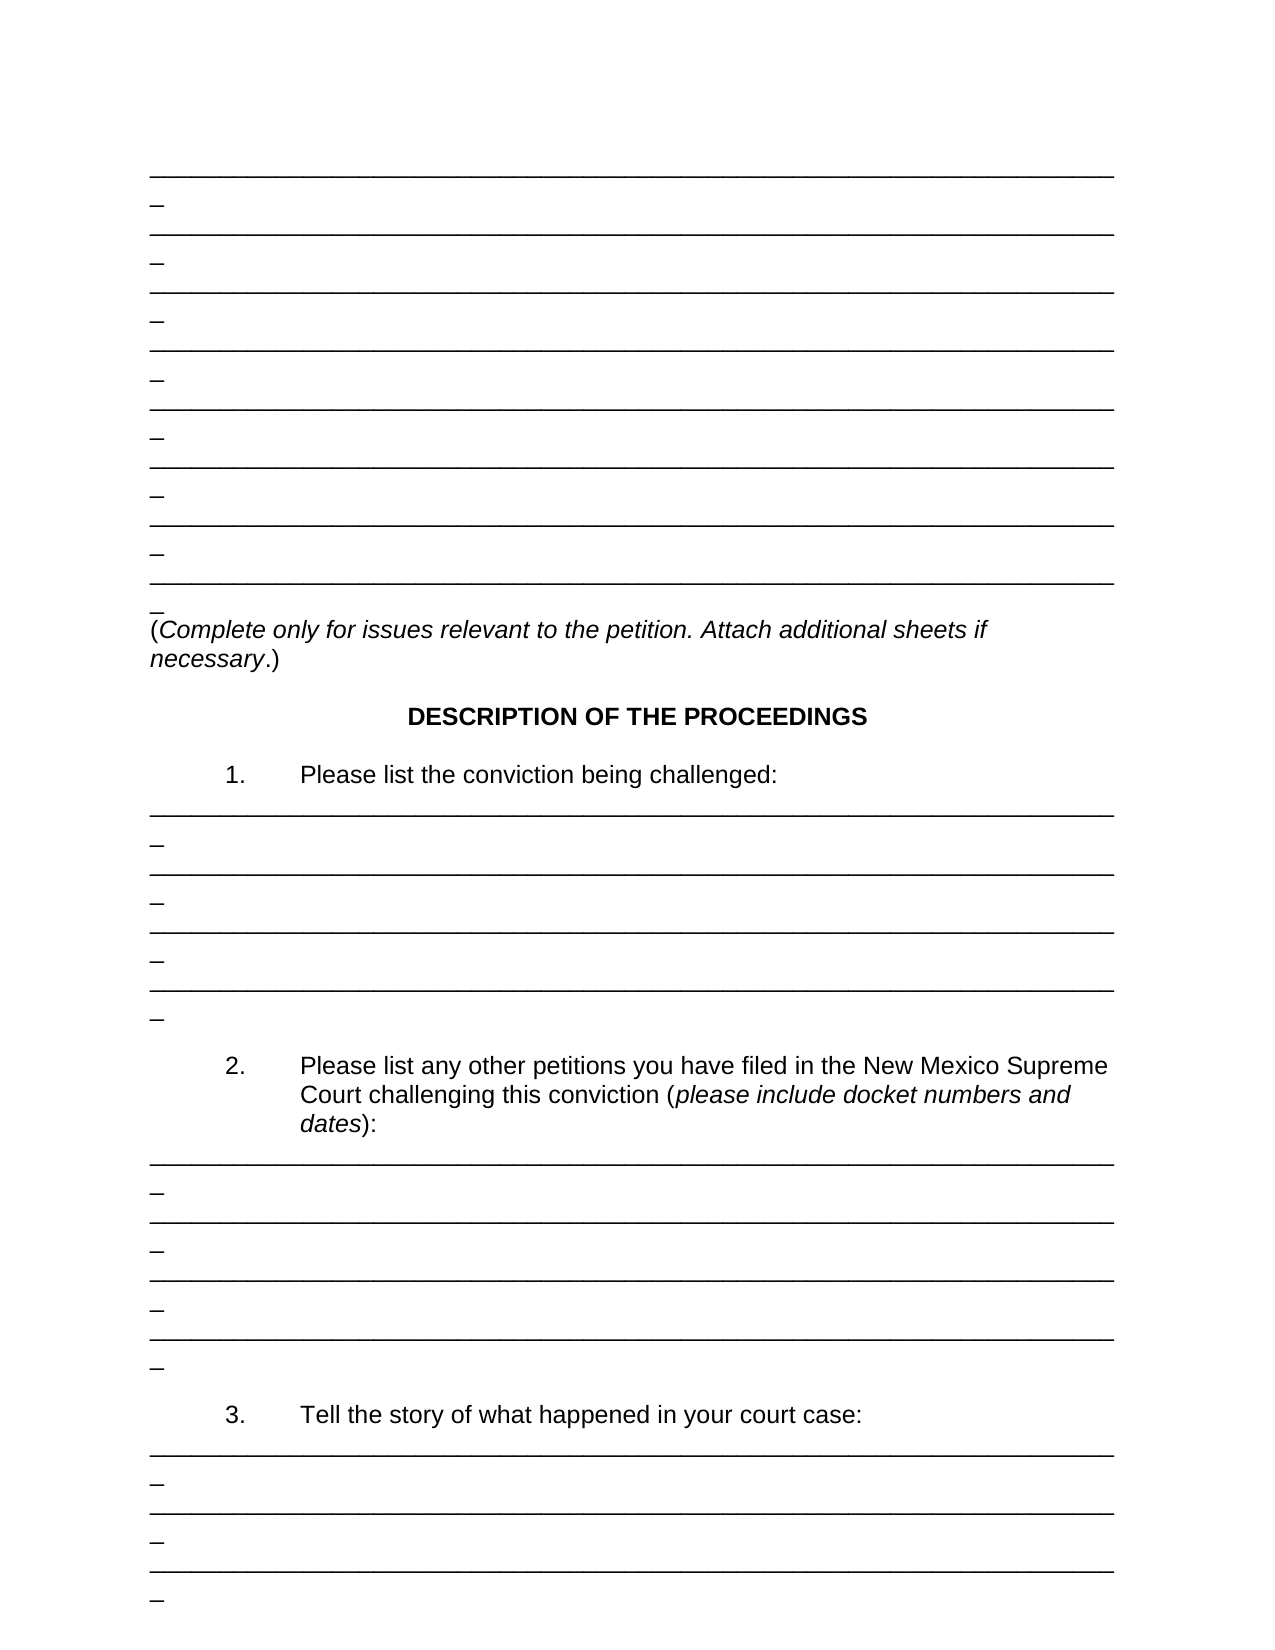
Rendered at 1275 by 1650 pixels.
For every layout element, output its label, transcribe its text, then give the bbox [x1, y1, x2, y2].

text ______________________________________________________________________ [150, 324, 1125, 382]
text ______________________________________________________________________ [150, 1254, 1125, 1312]
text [150, 150, 1125, 208]
text 2. Please list any other petitions you have filed in the New Mexico Supreme Court challenging this conviction (please include docket numbers and dates): [225, 1051, 1125, 1138]
text 3. Tell the story of what happened in your court case: [150, 1400, 1125, 1429]
text DESCRIPTION OF THE PROCEEDINGS [150, 702, 1125, 731]
text ______________________________________________________________________ [150, 847, 1125, 906]
text ______________________________________________________________________ [150, 1196, 1125, 1254]
text (Complete only for issues relevant to the petition. Attach additional sheets if necessary.) [150, 615, 1125, 673]
text 1. Please list the conviction being challenged: [225, 760, 1125, 789]
text ______________________________________________________________________ [150, 1312, 1125, 1371]
text ______________________________________________________________________ [150, 1138, 1125, 1196]
text ______________________________________________________________________ [150, 557, 1125, 615]
text ______________________________________________________________________ [150, 964, 1125, 1022]
text ______________________________________________________________________ [150, 789, 1125, 847]
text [150, 1487, 1125, 1545]
text ______________________________________________________________________ [150, 499, 1125, 557]
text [150, 266, 1125, 324]
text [150, 1429, 1125, 1487]
text ______________________________________________________________________ [150, 382, 1125, 441]
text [150, 1545, 1125, 1603]
text ______________________________________________________________________ [150, 441, 1125, 499]
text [150, 208, 1125, 266]
text ______________________________________________________________________ [150, 906, 1125, 964]
